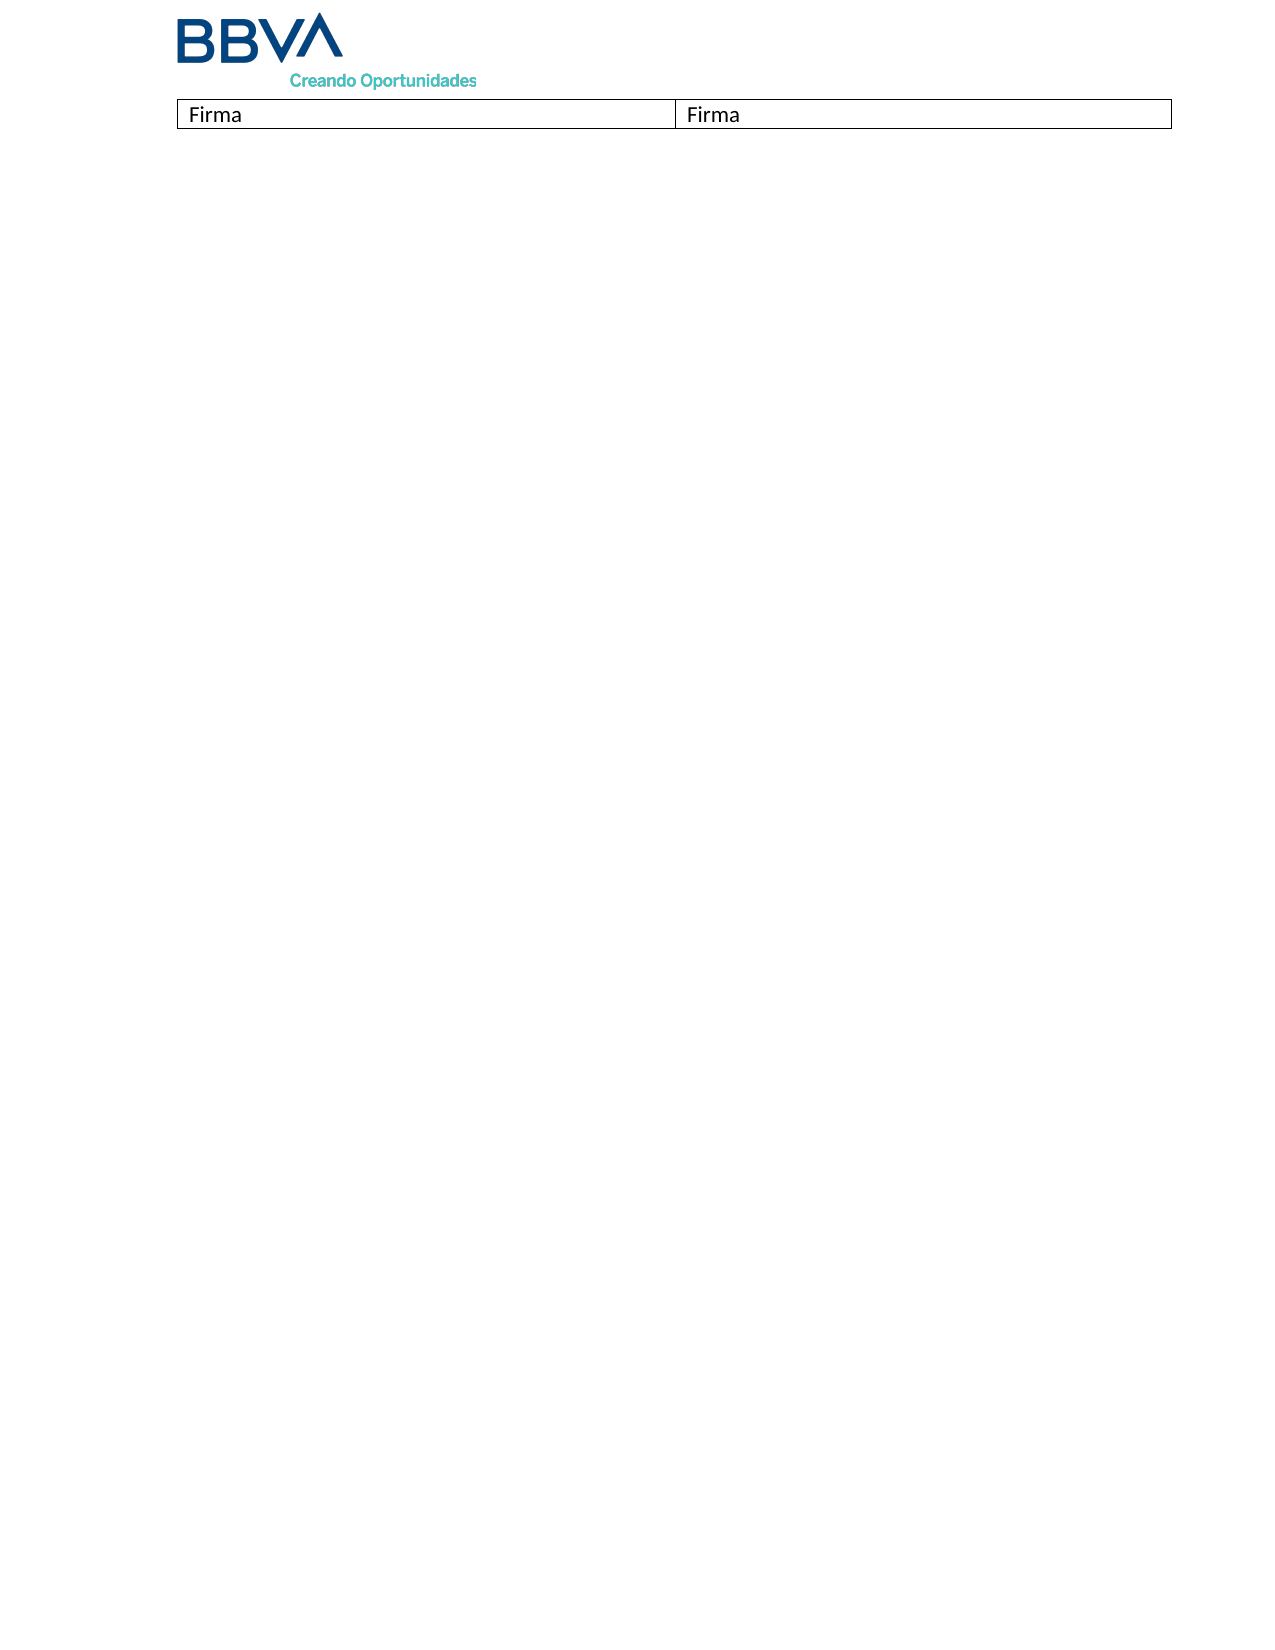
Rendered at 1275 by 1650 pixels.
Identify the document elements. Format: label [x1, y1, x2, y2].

table_header [676, 100, 1171, 128]
picture [177, 12, 477, 90]
table_header [178, 100, 675, 128]
